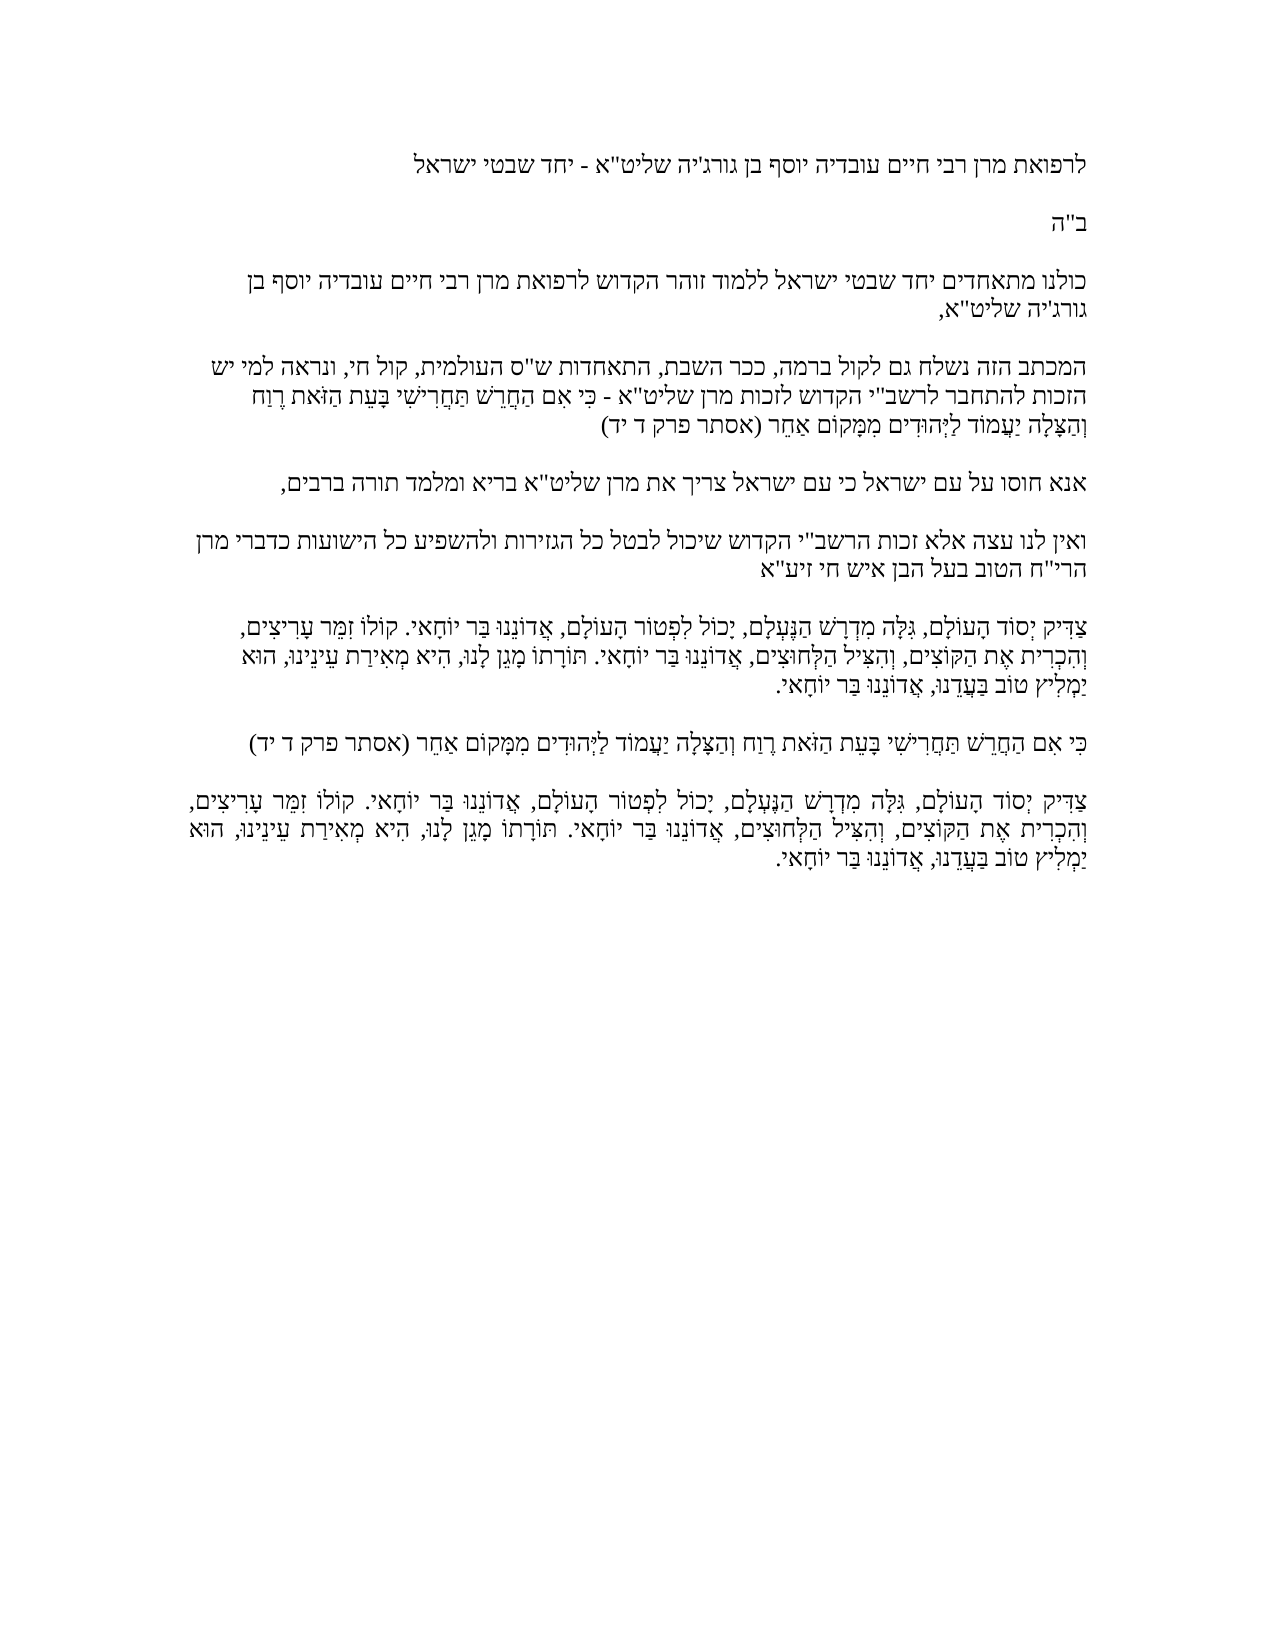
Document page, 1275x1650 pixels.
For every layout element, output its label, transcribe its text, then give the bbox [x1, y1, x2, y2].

text המכתב הזה נשלח גם לקול ברמה, ככר השבת, התאחדות ש"ס העולמית, קול חי, ונראה למי יש הזכות להתחבר לרשב"י הקדוש לזכות מרן שליט"א - כִּי אִם הַחֲרֵשׁ תַּחֲרִישִׁי בָּעֵת הַזֹּאת רֶוַח וְהַצָּלָה יַעֲמוֹד לַיְּהוּדִים מִמָּקוֹם אַחֵר (אסתר פרק ד יד) [187, 352, 1087, 439]
text לרפואת מרן רבי חיים עובדיה יוסף בן גורג'יה שליט"א - יחד שבטי ישראל [187, 150, 1087, 179]
text כִּי אִם הַחֲרֵשׁ תַּחֲרִישִׁי בָּעֵת הַזֹּאת רֶוַח וְהַצָּלָה יַעֲמוֹד לַיְּהוּדִים מִמָּקוֹם אַחֵר (אסתר פרק ד יד) [187, 728, 1087, 757]
text ואין לנו עצה אלא זכות הרשב"י הקדוש שיכול לבטל כל הגזירות ולהשפיע כל הישועות כדברי מרן הרי"ח הטוב בעל הבן איש חי זיע"א [187, 526, 1087, 583]
text צַדִּיק יְסוֹד הָעוֹלָם, גִּלָּה מִדְרָשׁ הַנֶּעְלָם, יָכוֹל לִפְטוֹר הָעוֹלָם, אֲדוֹנֵנוּ בַּר יוֹחָאי. קוֹלוֹ זִמֵּר עָרִיצִים, וְהִכְרִית אֶת הַקּוֹצִים, וְהִצִּיל הַלְּחוּצִים, אֲדוֹנֵנוּ בַּר יוֹחָאי. תּוֹרָתוֹ מָגֵן לָנוּ, הִיא מְאִירַת עֵינֵינוּ, הוּא יַמְלִיץ טוֹב בַּעֲדֵנוּ, אֲדוֹנֵנוּ בַּר יוֹחָאי. [187, 612, 1087, 699]
text אנא חוסו על עם ישראל כי עם ישראל צריך את מרן שליט"א בריא ומלמד תורה ברבים, [187, 468, 1087, 497]
text ב"ה [187, 208, 1087, 237]
text כולנו מתאחדים יחד שבטי ישראל ללמוד זוהר הקדוש לרפואת מרן רבי חיים עובדיה יוסף בן גורג'יה שליט"א, [187, 266, 1087, 323]
text צַדִּיק יְסוֹד הָעוֹלָם, גִּלָּה מִדְרָשׁ הַנֶּעְלָם, יָכוֹל לִפְטוֹר הָעוֹלָם, אֲדוֹנֵנוּ בַּר יוֹחָאי. קוֹלוֹ זִמֵּר עָרִיצִים, וְהִכְרִית אֶת הַקּוֹצִים, וְהִצִּיל הַלְּחוּצִים, אֲדוֹנֵנוּ בַּר יוֹחָאי. תּוֹרָתוֹ מָגֵן לָנוּ, הִיא מְאִירַת עֵינֵינוּ, הוּא יַמְלִיץ טוֹב בַּעֲדֵנוּ, אֲדוֹנֵנוּ בַּר יוֹחָאי. [187, 786, 1087, 872]
